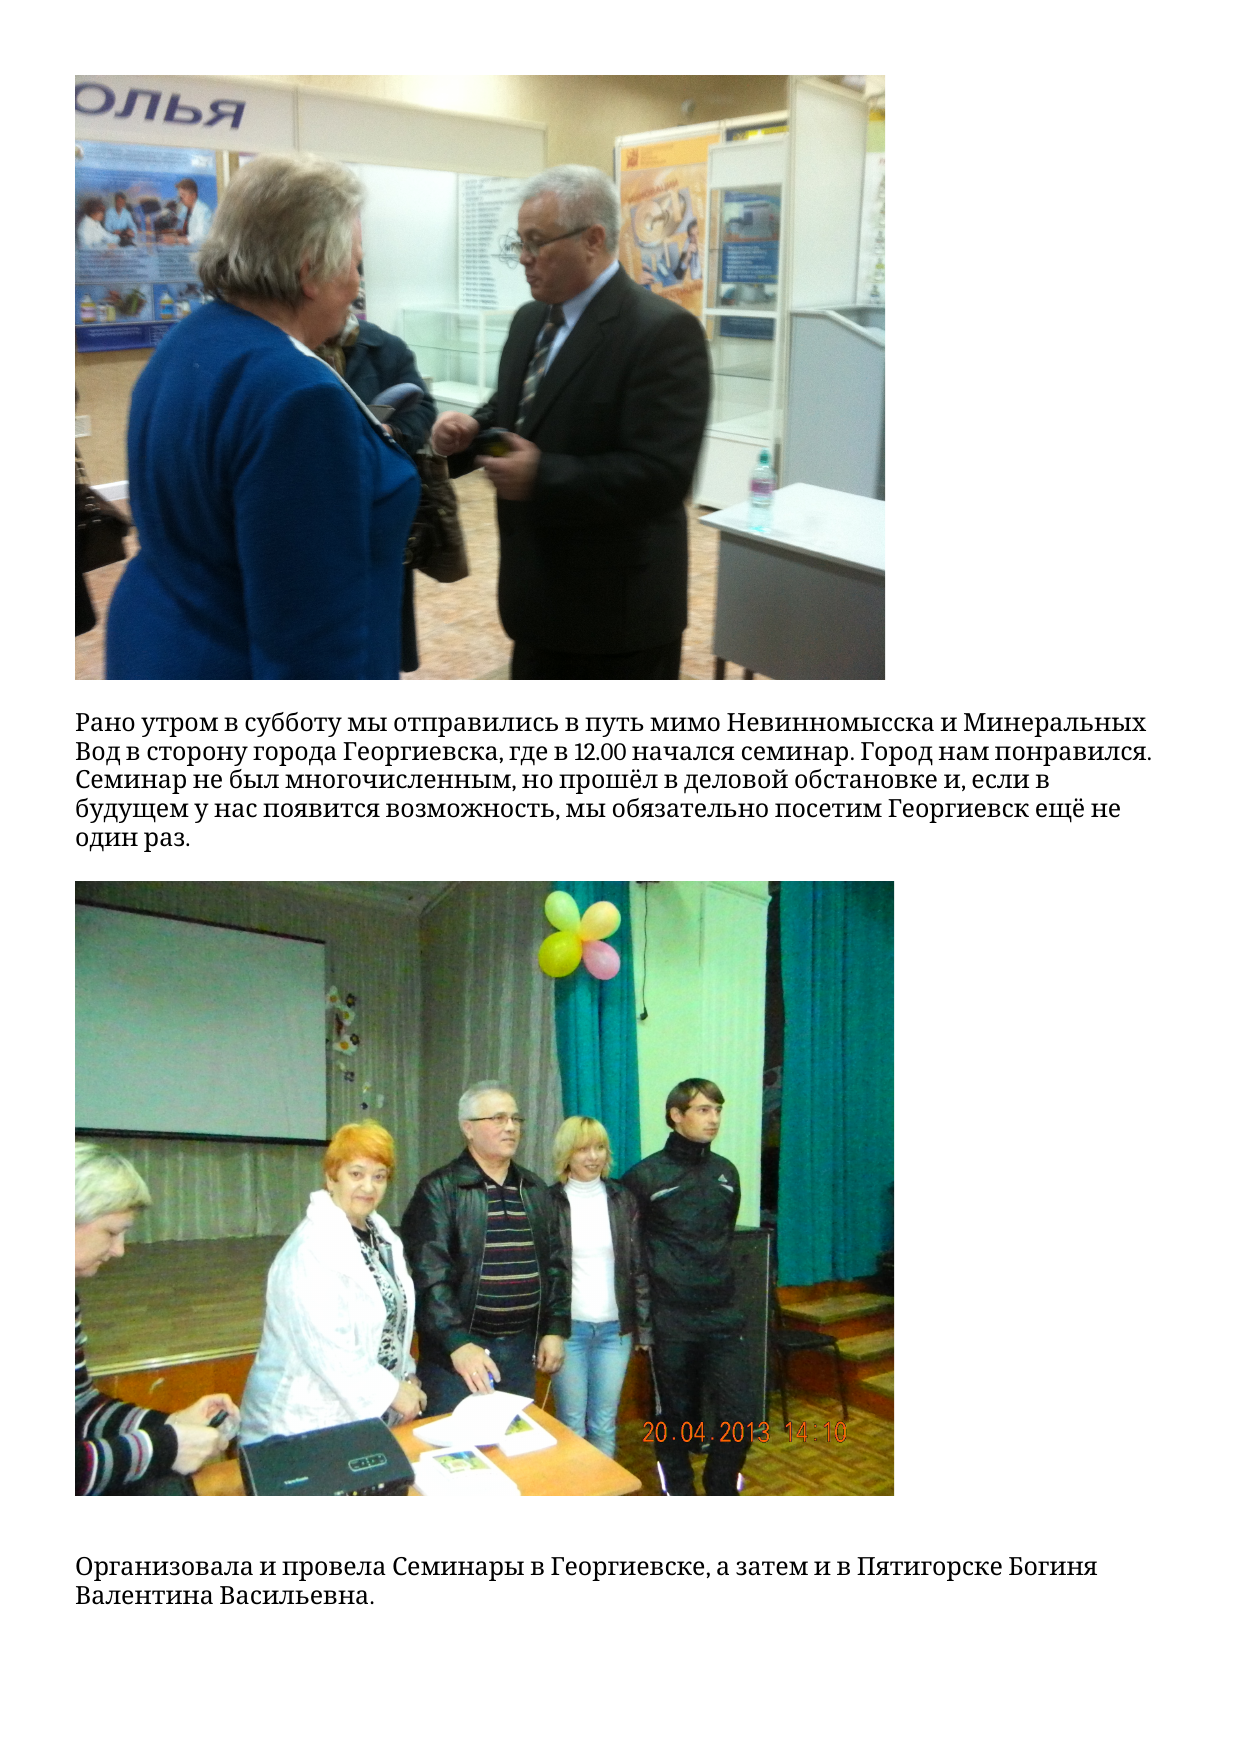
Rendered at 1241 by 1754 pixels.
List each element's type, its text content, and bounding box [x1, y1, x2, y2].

picture [75, 881, 895, 1496]
text Рано утром в субботу мы отправились в путь мимо Невинномысска и Минеральных Вод в сторону города Георгиевска, где в 12.00 начался семинар. Город нам понравился. Семинар не был многочисленным, но прошёл в деловой обстановке и, если в будущем у нас появится возможность, мы обязательно посетим Георгиевск ещё не один раз. [75, 709, 1165, 852]
text Организовала и провела Семинары в Георгиевске, а затем и в Пятигорске Богиня Валентина Васильевна. [75, 1553, 1165, 1611]
picture [75, 75, 886, 680]
